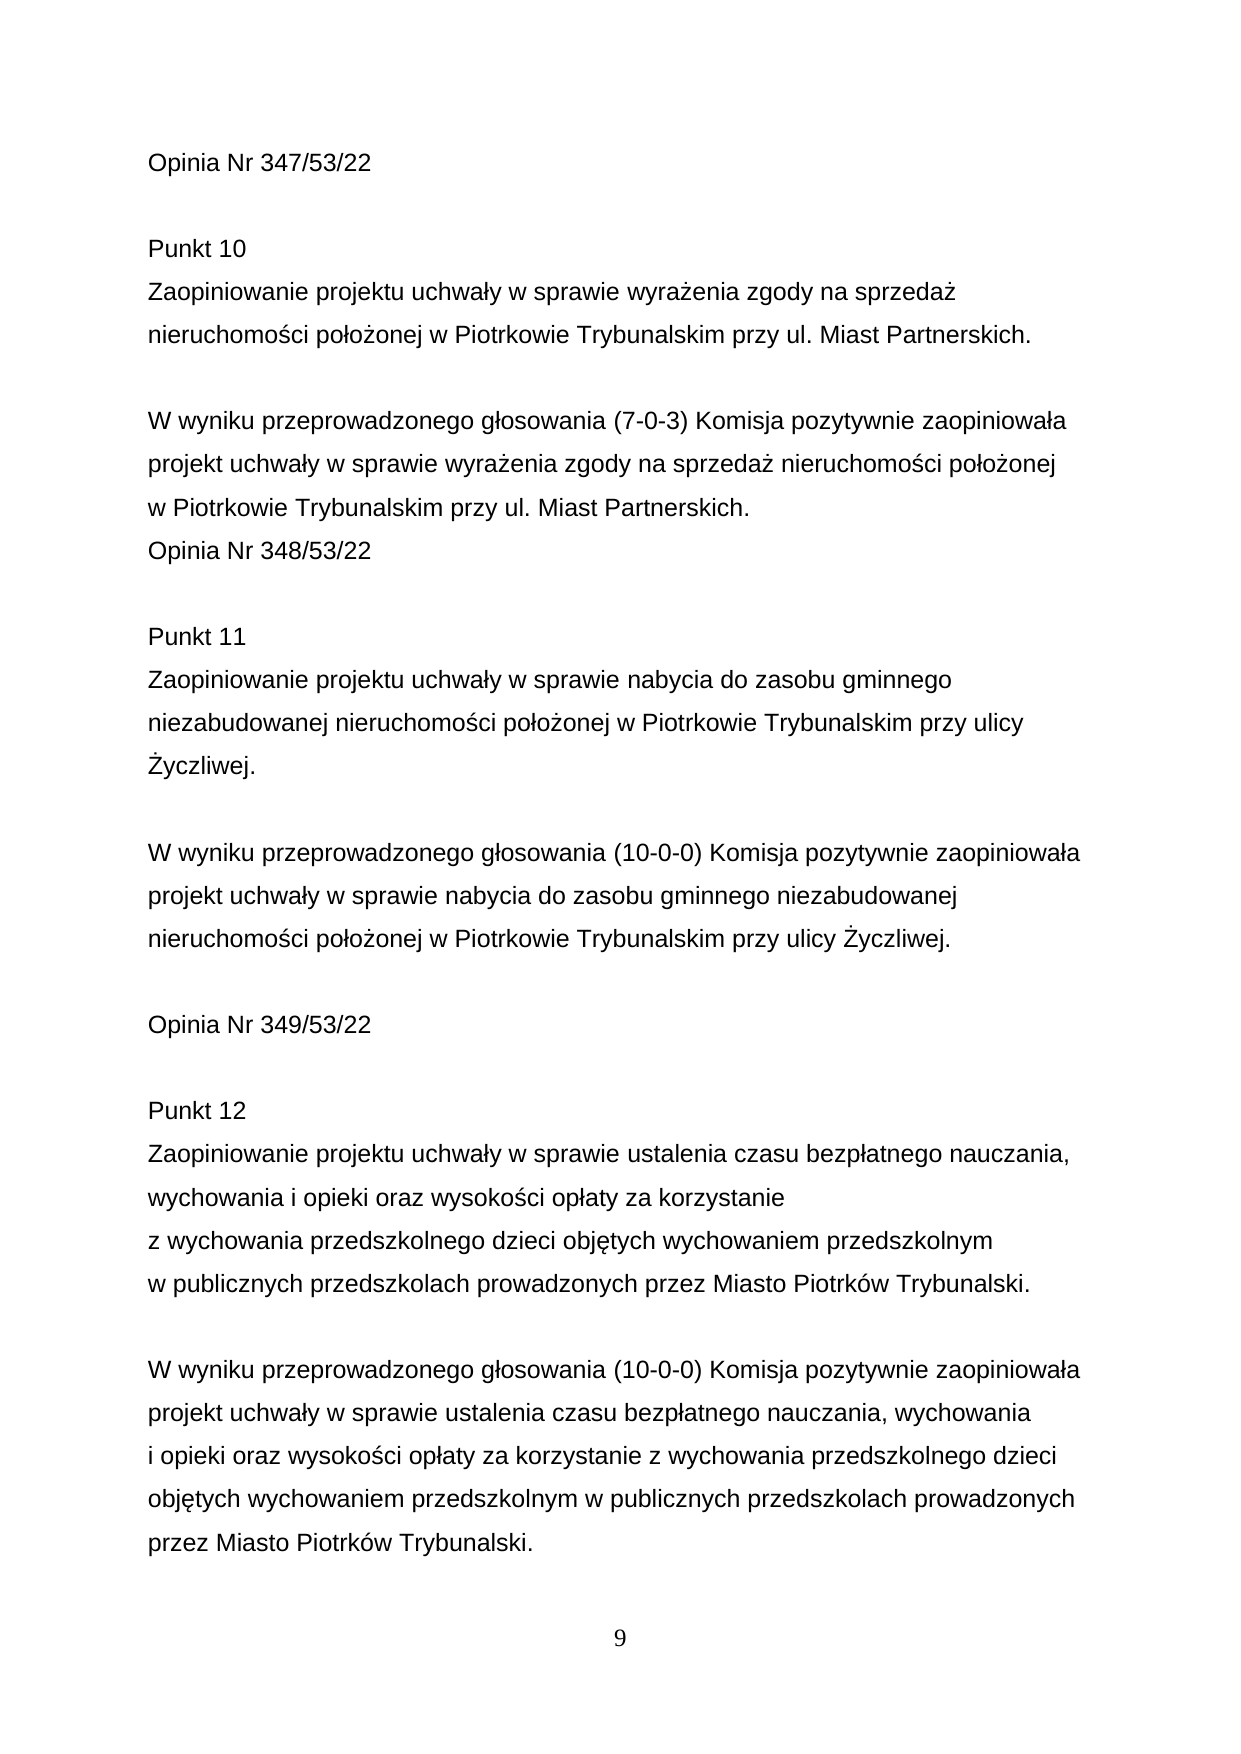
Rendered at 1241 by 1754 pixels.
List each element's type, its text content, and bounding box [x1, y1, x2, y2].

text Zaopiniowanie projektu uchwały w sprawie ustalenia czasu bezpłatnego nauczania, wychowania i opieki oraz wysokości opłaty za korzystanie z wychowania przedszkolnego dzieci objętych wychowaniem przedszkolnym w publicznych przedszkolach prowadzonych przez Miasto Piotrków Trybunalski. [148, 1139, 1093, 1298]
text Zaopiniowanie projektu uchwały w sprawie nabycia do zasobu gminnego niezabudowanej nieruchomości położonej w Piotrkowie Trybunalskim przy ulicy Życzliwej. [148, 665, 1093, 780]
text Punkt 11 [148, 622, 1093, 651]
text W wyniku przeprowadzonego głosowania (10-0-0) Komisja pozytywnie zaopiniowała projekt uchwały w sprawie nabycia do zasobu gminnego niezabudowanej nieruchomości położonej w Piotrkowie Trybunalskim przy ulicy Życzliwej. [148, 838, 1093, 953]
text W wyniku przeprowadzonego głosowania (7-0-3) Komisja pozytywnie zaopiniowała projekt uchwały w sprawie wyrażenia zgody na sprzedaż nieruchomości położonej w Piotrkowie Trybunalskim przy ul. Miast Partnerskich. [148, 406, 1093, 521]
text Punkt 10 [148, 234, 1093, 263]
text Punkt 12 [148, 1096, 1093, 1125]
text W wyniku przeprowadzonego głosowania (10-0-0) Komisja pozytywnie zaopiniowała projekt uchwały w sprawie ustalenia czasu bezpłatnego nauczania, wychowania i opieki oraz wysokości opłaty za korzystanie z wychowania przedszkolnego dzieci objętych wychowaniem przedszkolnym w publicznych przedszkolach prowadzonych przez Miasto Piotrków Trybunalski. [148, 1355, 1093, 1556]
text Opinia Nr 347/53/22 [148, 148, 1093, 176]
text Zaopiniowanie projektu uchwały w sprawie wyrażenia zgody na sprzedaż nieruchomości położonej w Piotrkowie Trybunalskim przy ul. Miast Partnerskich. [148, 277, 1093, 349]
text Opinia Nr 348/53/22 [148, 536, 1093, 564]
text Opinia Nr 349/53/22 [148, 1010, 1093, 1039]
